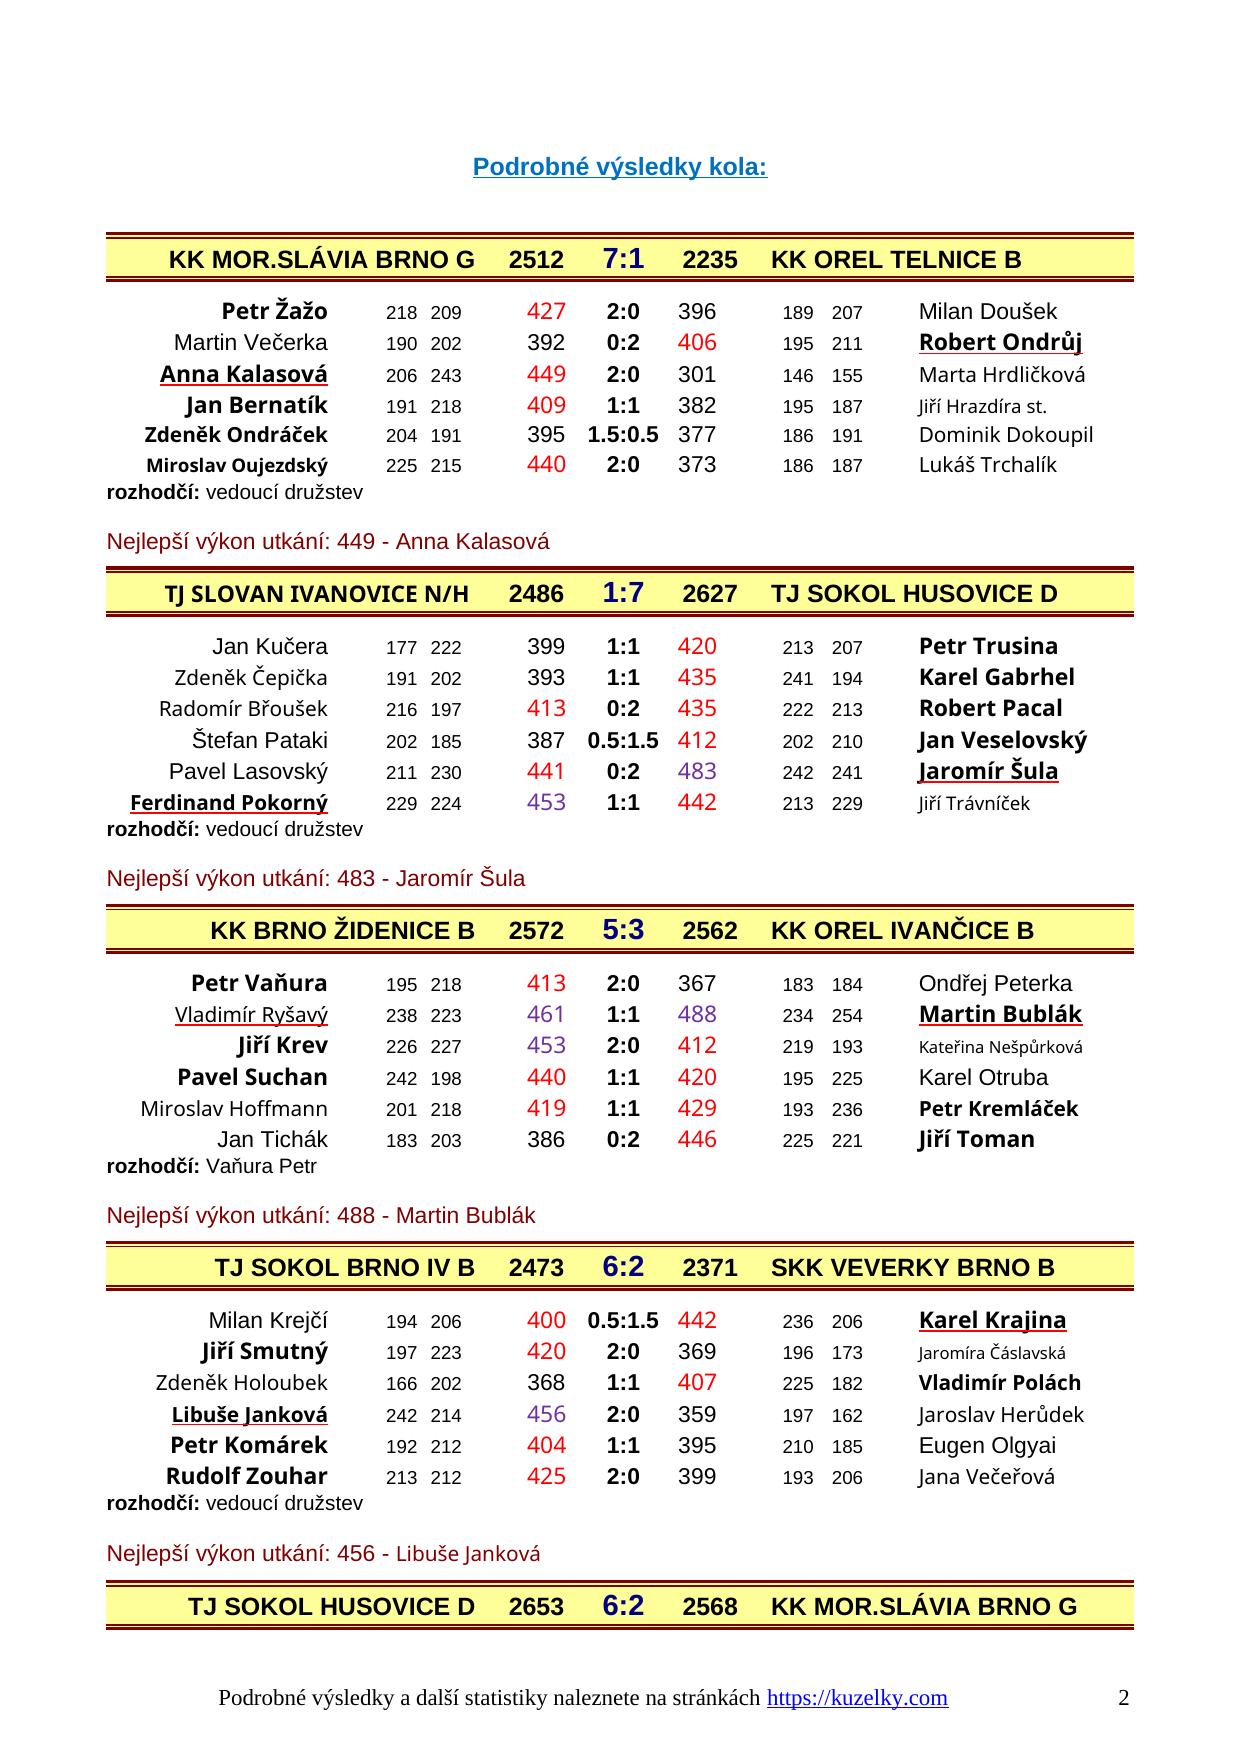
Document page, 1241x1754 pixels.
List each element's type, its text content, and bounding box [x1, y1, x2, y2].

text Vladimír Ryšavý 238 223 461 1:1 488 234 254 Martin Bublák [106, 998, 1134, 1029]
text KK Brno Židenice B 2572 5:3 2562 KK Orel Ivančice B [106, 910, 1134, 948]
text Miroslav Hoffmann 201 218 419 1:1 429 193 236 Petr Kremláček [106, 1092, 1134, 1123]
text Jan Tichák 183 203 386 0:2 446 225 221 Jiří Toman [106, 1123, 1134, 1154]
text KK Mor.Slávia Brno G 2512 7:1 2235 KK Orel Telnice B [106, 239, 1134, 276]
text rozhodčí: vedoucí družstev [106, 1491, 1134, 1515]
text TJ Slovan Ivanovice n/H 2486 1:7 2627 TJ Sokol Husovice D [106, 573, 1134, 611]
text rozhodčí: vedoucí družstev [106, 817, 1134, 841]
text Nejlepší výkon utkání: 483 - Jaromír Šula [106, 865, 1134, 892]
text Zdeněk Ondráček 204 191 395 1.5:0.5 377 186 191 Dominik Dokoupil [106, 420, 1134, 448]
text Zdeněk Holoubek 166 202 368 1:1 407 225 182 Vladimír Polách [106, 1366, 1134, 1397]
text Petr Komárek 192 212 404 1:1 395 210 185 Eugen Olgyai [106, 1429, 1134, 1460]
text Anna Kalasová 206 243 449 2:0 301 146 155 Marta Hrdličková [106, 357, 1134, 389]
text TJ Sokol Husovice D 2653 6:2 2568 KK Mor.Slávia Brno G [106, 1587, 1134, 1624]
text Nejlepší výkon utkání: 488 - Martin Bublák [106, 1202, 1134, 1228]
text Libuše Janková 242 214 456 2:0 359 197 162 Jaroslav Herůdek [106, 1397, 1134, 1429]
text Rudolf Zouhar 213 212 425 2:0 399 193 206 Jana Večeřová [106, 1460, 1134, 1491]
text rozhodčí: Vaňura Petr [106, 1154, 1134, 1178]
text Štefan Pataki 202 185 387 0.5:1.5 412 202 210 Jan Veselovský [106, 723, 1134, 755]
text Pavel Lasovský 211 230 441 0:2 483 242 241 Jaromír Šula [106, 755, 1134, 786]
text Pavel Suchan 242 198 440 1:1 420 195 225 Karel Otruba [106, 1061, 1134, 1092]
text Petr Vaňura 195 218 413 2:0 367 183 184 Ondřej Peterka [106, 967, 1134, 998]
text Milan Krejčí 194 206 400 0.5:1.5 442 236 206 Karel Krajina [106, 1304, 1134, 1335]
text Podrobné výsledky kola: [94, 152, 1145, 181]
text Jiří Smutný 197 223 420 2:0 369 196 173 Jaromíra Čáslavská [106, 1335, 1134, 1366]
text rozhodčí: vedoucí družstev [106, 480, 1134, 504]
text Jiří Krev 226 227 453 2:0 412 219 193 Kateřina Nešpůrková [106, 1029, 1134, 1061]
text Nejlepší výkon utkání: 456 - Libuše Janková [106, 1539, 1134, 1568]
text Jan Bernatík 191 218 409 1:1 382 195 187 Jiří Hrazdíra st. [106, 389, 1134, 420]
text TJ Sokol Brno IV B 2473 6:2 2371 SKK Veverky Brno B [106, 1247, 1134, 1285]
text Zdeněk Čepička 191 202 393 1:1 435 241 194 Karel Gabrhel [106, 661, 1134, 692]
text Radomír Břoušek 216 197 413 0:2 435 222 213 Robert Pacal [106, 692, 1134, 723]
text Martin Večerka 190 202 392 0:2 406 195 211 Robert Ondrůj [106, 326, 1134, 357]
text Ferdinand Pokorný 229 224 453 1:1 442 213 229 Jiří Trávníček [106, 786, 1134, 817]
text Nejlepší výkon utkání: 449 - Anna Kalasová [106, 528, 1134, 554]
text Petr Žažo 218 209 427 2:0 396 189 207 Milan Doušek [106, 295, 1134, 326]
text Miroslav Oujezdský 225 215 440 2:0 373 186 187 Lukáš Trchalík [106, 448, 1134, 480]
text Jan Kučera 177 222 399 1:1 420 213 207 Petr Trusina [106, 630, 1134, 661]
